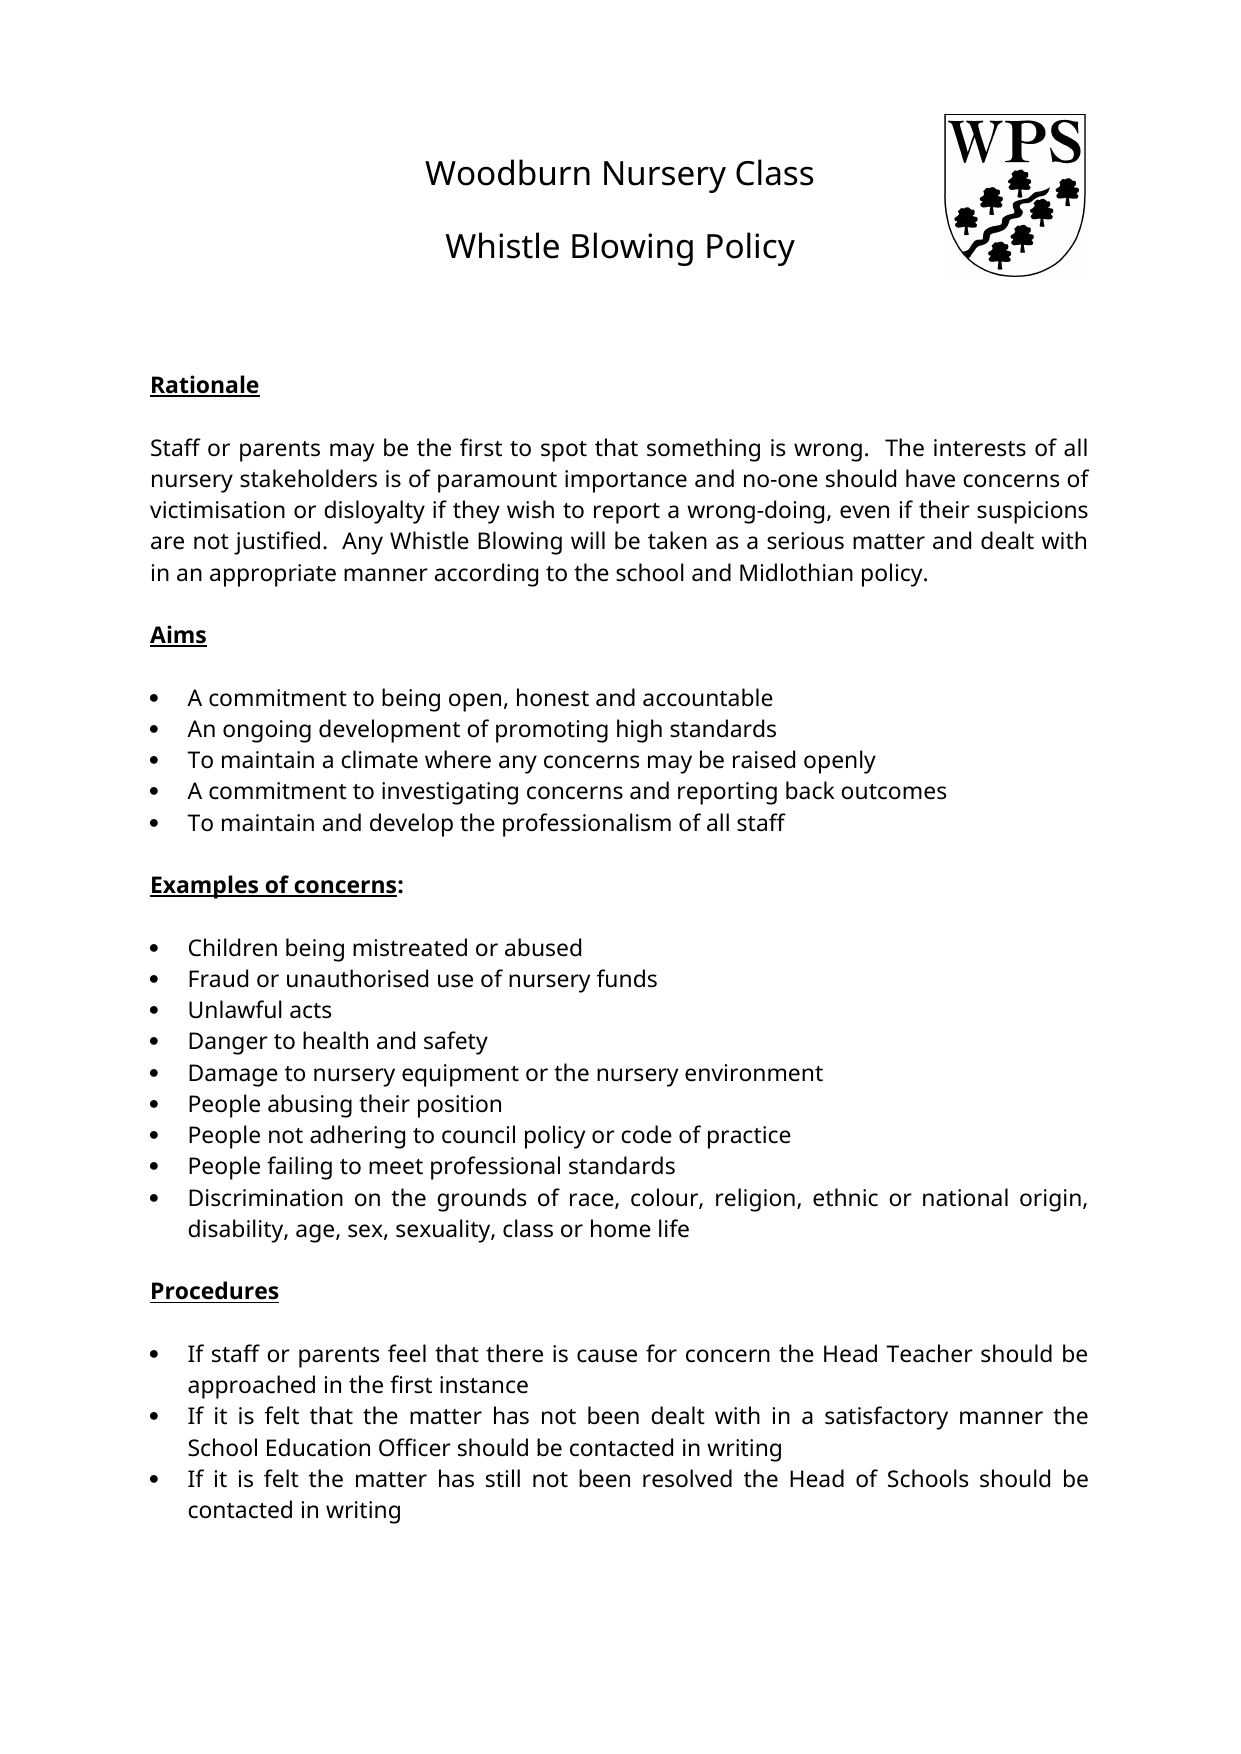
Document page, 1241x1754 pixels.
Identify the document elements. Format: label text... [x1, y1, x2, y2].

subtitle Procedures [150, 1275, 1090, 1307]
subtitle An ongoing development of promoting high standards [150, 713, 1090, 744]
subtitle Damage to nursery equipment or the nursery environment [150, 1057, 1090, 1088]
subtitle To maintain a climate where any concerns may be raised openly [150, 744, 1090, 775]
subtitle If staff or parents feel that there is cause for concern the Head Teacher should be approached in the first instance [150, 1338, 1090, 1400]
subtitle Aims [150, 619, 1090, 650]
subtitle People abusing their position [150, 1088, 1090, 1119]
subtitle Examples of concerns: [150, 869, 1090, 900]
subtitle Danger to health and safety [150, 1025, 1090, 1057]
subtitle To maintain and develop the professionalism of all staff [150, 807, 1090, 838]
text Woodburn Nursery Class [150, 150, 944, 195]
subtitle Rationale [150, 369, 1090, 400]
subtitle Children being mistreated or abused [150, 932, 1090, 963]
subtitle If it is felt that the matter has not been dealt with in a satisfactory manner the School Education Officer should be contacted in writing [150, 1400, 1090, 1463]
subtitle Fraud or unauthorised use of nursery funds [150, 963, 1090, 994]
subtitle People not adhering to council policy or code of practice [150, 1119, 1090, 1150]
subtitle Discrimination on the grounds of race, colour, religion, ethnic or national origin, disability, age, sex, sexuality, class or home life [150, 1182, 1090, 1244]
subtitle Unlawful acts [150, 994, 1090, 1025]
subtitle Staff or parents may be the first to spot that something is wrong. The interests of all nursery stakeholders is of paramount importance and no-one should have concerns of victimisation or disloyalty if they wish to report a wrong-doing, even if their suspicions are not justified. Any Whistle Blowing will be taken as a serious matter and dealt with in an appropriate manner according to the school and policy. [150, 432, 1090, 588]
subtitle If it is felt the matter has still not been resolved the Head of Schools should be contacted in writing [150, 1463, 1090, 1525]
subtitle People failing to meet professional standards [150, 1150, 1090, 1182]
subtitle A commitment to being open, honest and accountable [150, 682, 1090, 713]
text Whistle Blowing Policy [150, 223, 944, 268]
subtitle A commitment to investigating concerns and reporting back outcomes [150, 775, 1090, 807]
